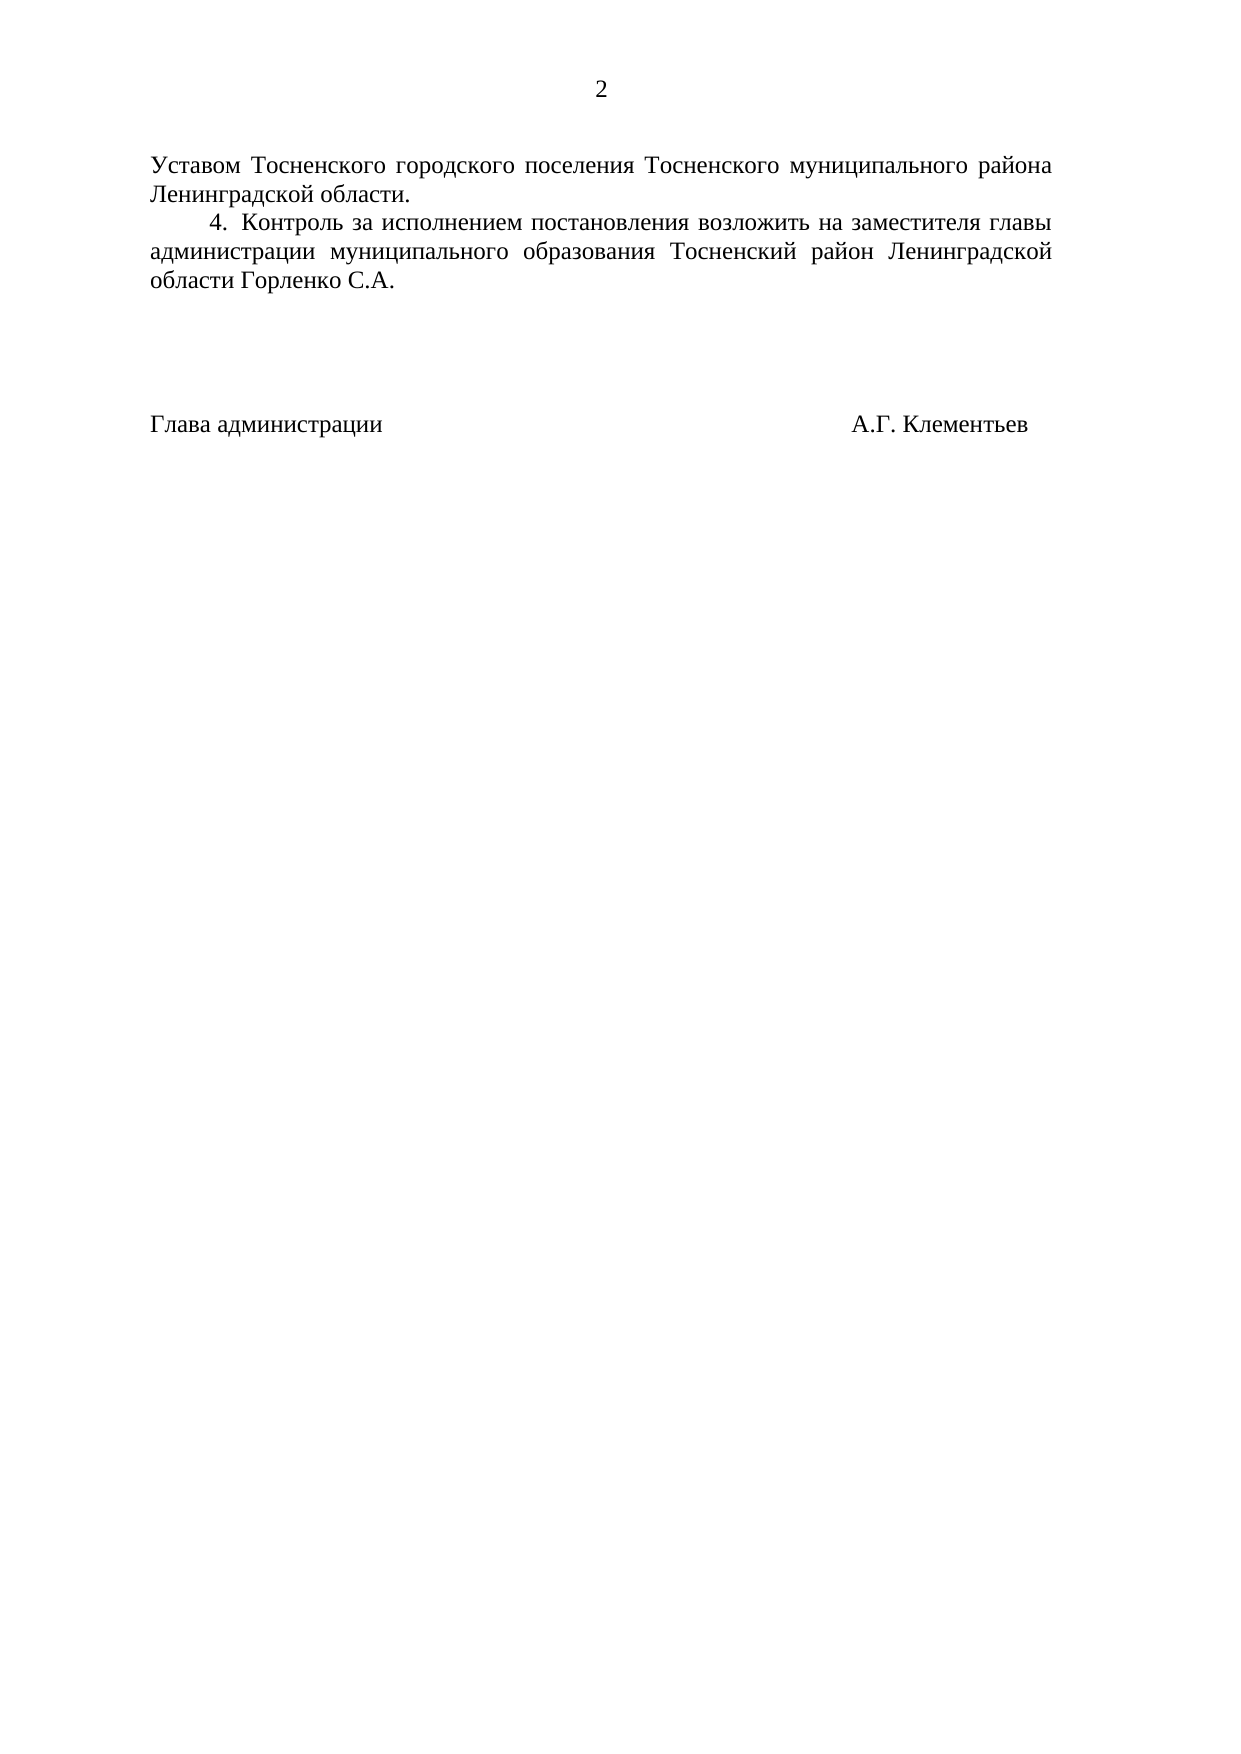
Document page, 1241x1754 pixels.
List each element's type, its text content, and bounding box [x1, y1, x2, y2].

text 4.йКонтроль за исполнением постановления возложить на заместителя главы администрации муниципального образования Тосненский район Ленинградской области Горленко С.А. [150, 207, 1053, 294]
text Глава администрации А.Г. Клементьев [150, 409, 1053, 437]
